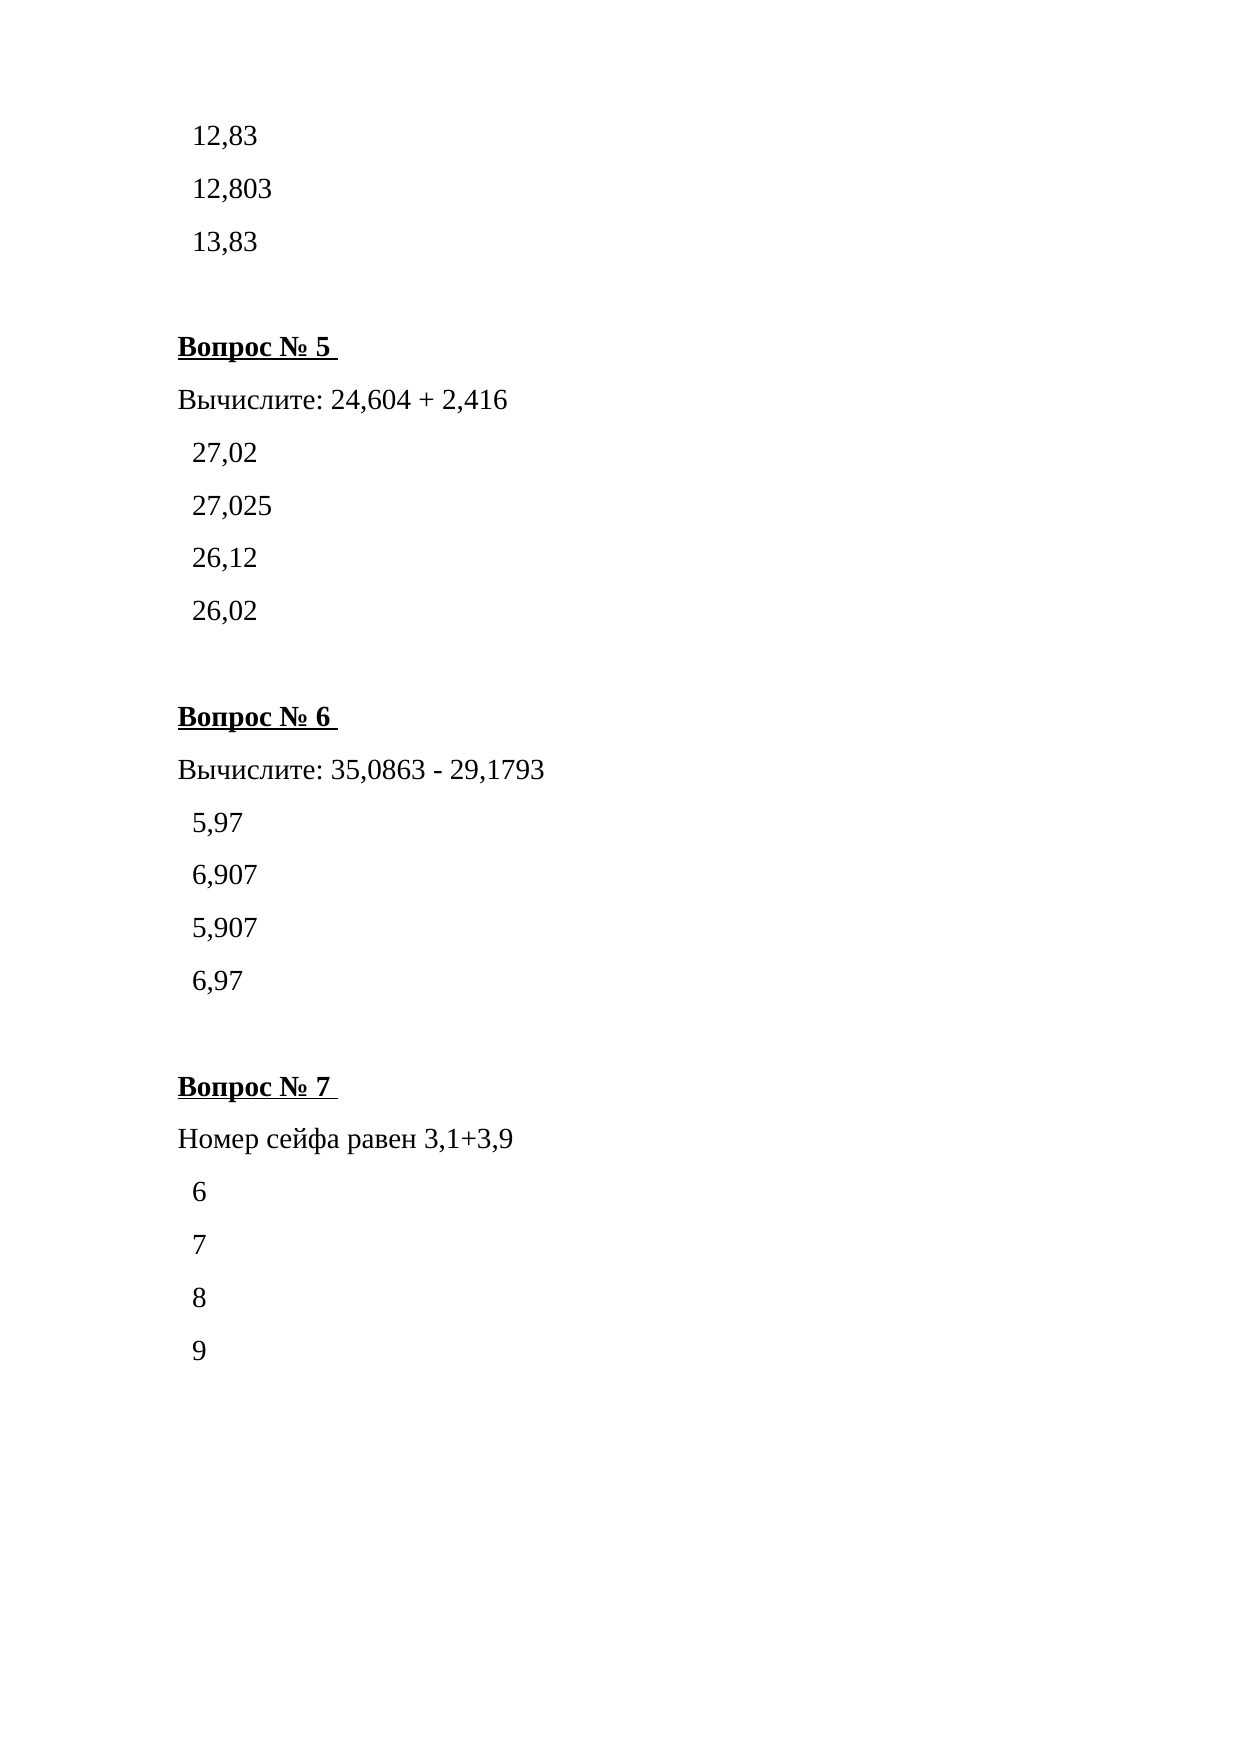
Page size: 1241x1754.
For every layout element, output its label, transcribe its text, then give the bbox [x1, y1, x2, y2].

text 6 [177, 1174, 1152, 1208]
text 26,02 [177, 593, 1152, 627]
text 6,97 [177, 963, 1152, 997]
text 13,83 [177, 224, 1152, 257]
text 27,025 [177, 488, 1152, 521]
text 27,02 [177, 435, 1152, 468]
text Вопрос № 5 [177, 329, 1152, 363]
text 12,83 [177, 118, 1152, 152]
text Номер сейфа равен 3,1+3,9 [177, 1122, 1152, 1155]
text 7 [177, 1227, 1152, 1261]
text Вычислите: 35,0863 - 29,1793 [177, 752, 1152, 785]
text 8 [177, 1280, 1152, 1313]
text 6,907 [177, 857, 1152, 891]
text Вычислите: 24,604 + 2,416 [177, 382, 1152, 416]
text Вопрос № 6 [177, 699, 1152, 733]
text 5,907 [177, 910, 1152, 944]
text 26,12 [177, 541, 1152, 574]
text Вопрос № 7 [177, 1069, 1152, 1102]
text 5,97 [177, 805, 1152, 838]
text 12,803 [177, 171, 1152, 204]
text 9 [177, 1333, 1152, 1366]
